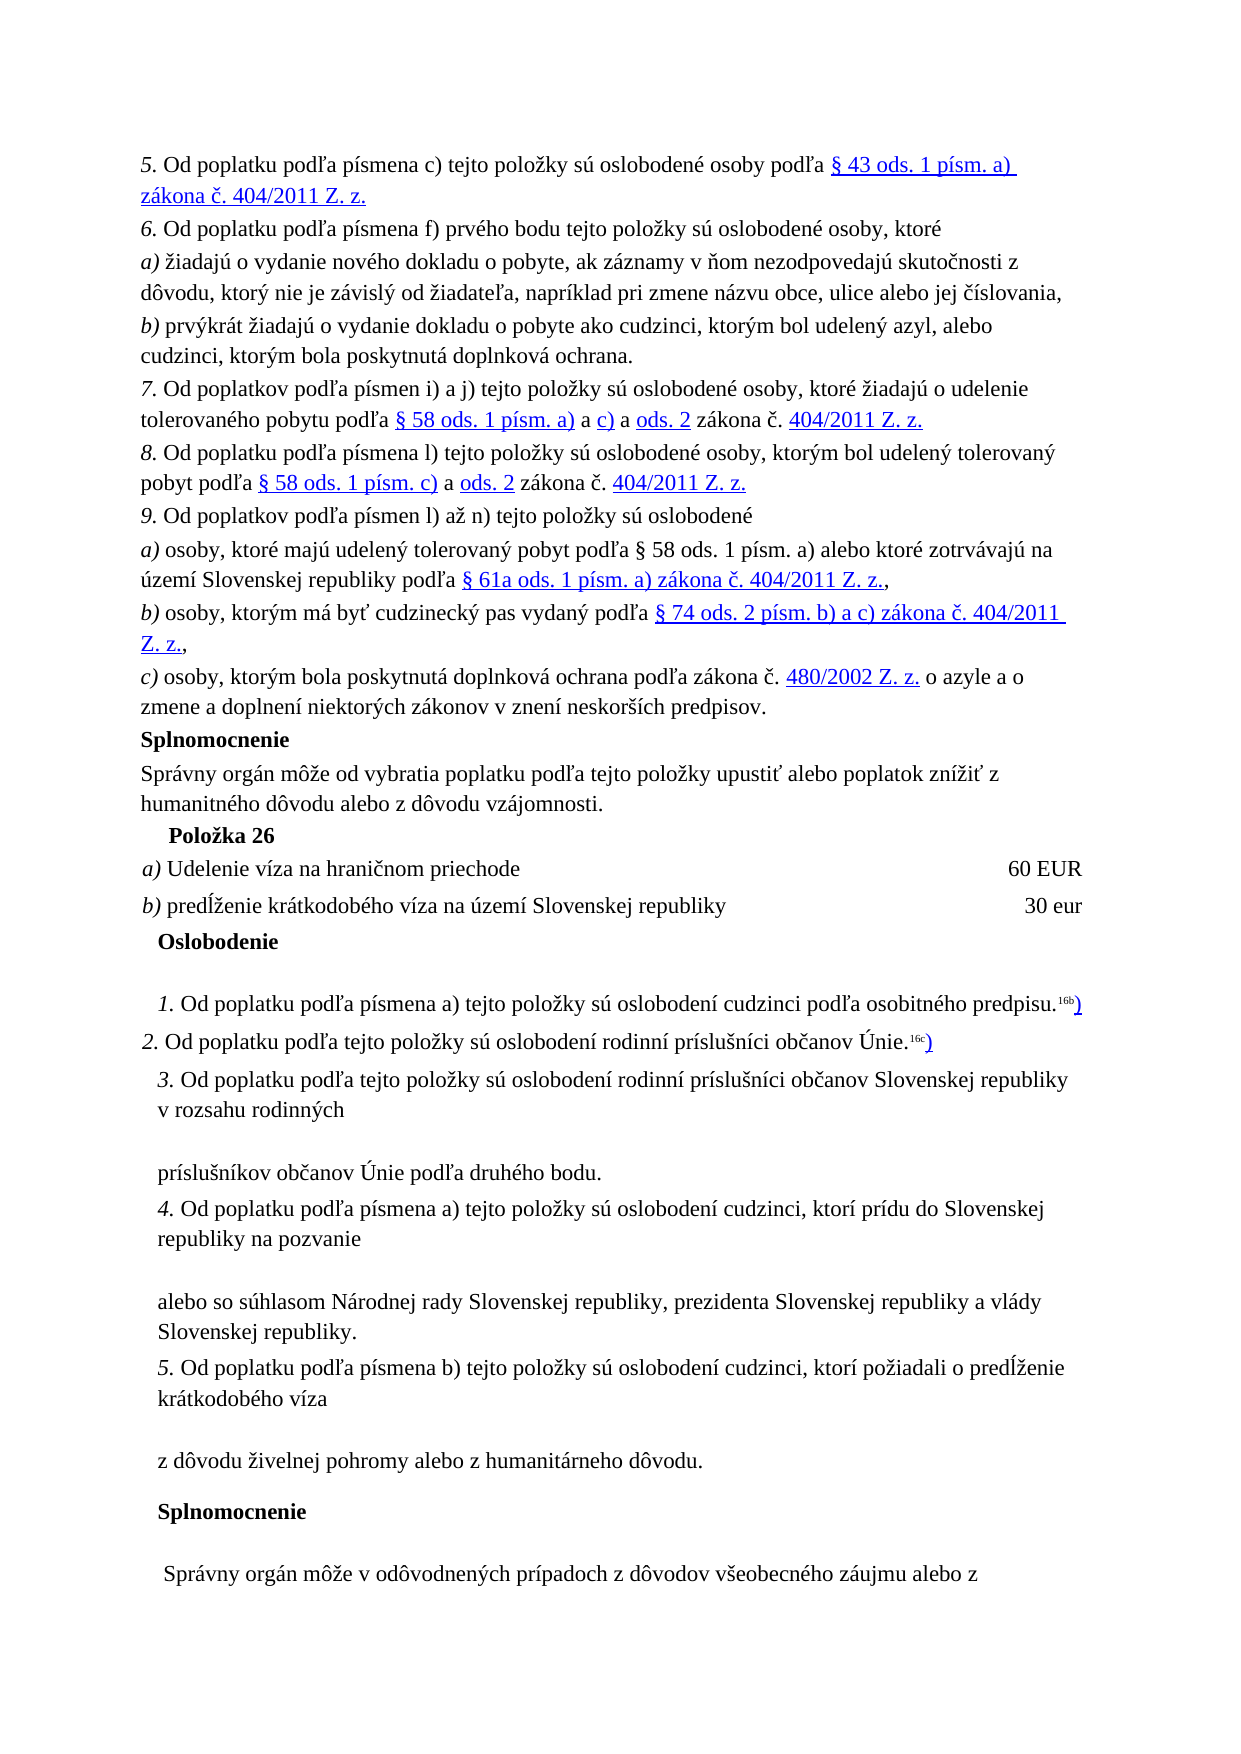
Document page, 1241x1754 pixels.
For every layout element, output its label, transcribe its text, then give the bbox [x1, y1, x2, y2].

table_cell b) prvýkrát žiadajú o vydanie dokladu o pobyte ako cudzinci, ktorým bol udelený azyl, alebo cudzinci, ktorým bola poskytnutá doplnková ochrana. [139, 310, 1082, 374]
table_cell 9. Od poplatkov podľa písmen l) až n) tejto položky sú oslobodené [139, 501, 1082, 534]
table_cell b) osoby, ktorým má byť cudzinecký pas vydaný podľa § 74 ods. 2 písm. b) a c) zákona č. 404/2011 Z. z., [139, 598, 1082, 661]
table_header a) Udelenie víza na hraničnom priechode [139, 852, 961, 888]
table_cell a) osoby, ktoré majú udelený tolerovaný pobyt podľa § 58 ods. 1 písm. a) alebo ktoré zotrvávajú na území Slovenskej republiky podľa § 61a ods. 1 písm. a) zákona č. 404/2011 Z. z., [139, 534, 1082, 598]
table_cell c) osoby, ktorým bola poskytnutá doplnková ochrana podľa zákona č. 480/2002 Z. z. o azyle a o zmene a doplnení niektorých zákonov v znení neskorších predpisov. [139, 661, 1082, 725]
table_cell 3. Od poplatku podľa tejto položky sú oslobodení rodinní príslušníci občanov Slovenskej republiky v rozsahu rodinných príslušníkov občanov Únie podľa druhého bodu. [139, 1063, 1085, 1192]
table_cell 8. Od poplatku podľa písmena l) tejto položky sú oslobodené osoby, ktorým bol udelený tolerovaný pobyt podľa § 58 ods. 1 písm. c) a ods. 2 zákona č. 404/2011 Z. z. [139, 438, 1082, 501]
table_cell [139, 1480, 1085, 1604]
text Položka 26 [162, 822, 1090, 848]
table_cell 4. Od poplatku podľa písmena a) tejto položky sú oslobodení cudzinci, ktorí prídu do Slovenskej republiky na pozvanie alebo so súhlasom Národnej rady Slovenskej republiky, prezidenta Slovenskej republiky a vlády Slovenskej republiky. [139, 1192, 1085, 1351]
table_cell 30 eur [961, 889, 1085, 925]
table_cell 6. Od poplatku podľa písmena f) prvého bodu tejto položky sú oslobodené osoby, ktoré [139, 214, 1082, 247]
table_cell 5. Od poplatku podľa písmena c) tejto položky sú oslobodené osoby podľa § 43 ods. 1 písm. a) zákona č. 404/2011 Z. z. [139, 150, 1082, 213]
table_cell 5. Od poplatku podľa písmena b) tejto položky sú oslobodení cudzinci, ktorí požiadali o predĺženie krátkodobého víza z dôvodu živelnej pohromy alebo z humanitárneho dôvodu. [139, 1351, 1085, 1480]
table_cell Správny orgán môže od vybratia poplatku podľa tejto položky upustiť alebo poplatok znížiť z humanitného dôvodu alebo z dôvodu vzájomnosti. [139, 758, 1082, 822]
table_cell b) predĺženie krátkodobého víza na území Slovenskej republiky [139, 889, 961, 925]
table_cell Oslobodenie 1. Od poplatku podľa písmena a) tejto položky sú oslobodení cudzinci podľa osobitného predpisu.16b) [139, 925, 1085, 1024]
table_cell 7. Od poplatkov podľa písmen i) a j) tejto položky sú oslobodené osoby, ktoré žiadajú o udelenie tolerovaného pobytu podľa § 58 ods. 1 písm. a) a c) a ods. 2 zákona č. 404/2011 Z. z. [139, 374, 1082, 437]
table_cell 2. Od poplatku podľa tejto položky sú oslobodení rodinní príslušníci občanov Únie.16c) [139, 1024, 1085, 1063]
table_header 60 EUR [961, 852, 1085, 888]
table_cell a) žiadajú o vydanie nového dokladu o pobyte, ak záznamy v ňom nezodpovedajú skutočnosti z dôvodu, ktorý nie je závislý od žiadateľa, napríklad pri zmene názvu obce, ulice alebo jej číslovania, [139, 247, 1082, 310]
table_cell Splnomocnenie [139, 725, 1082, 758]
